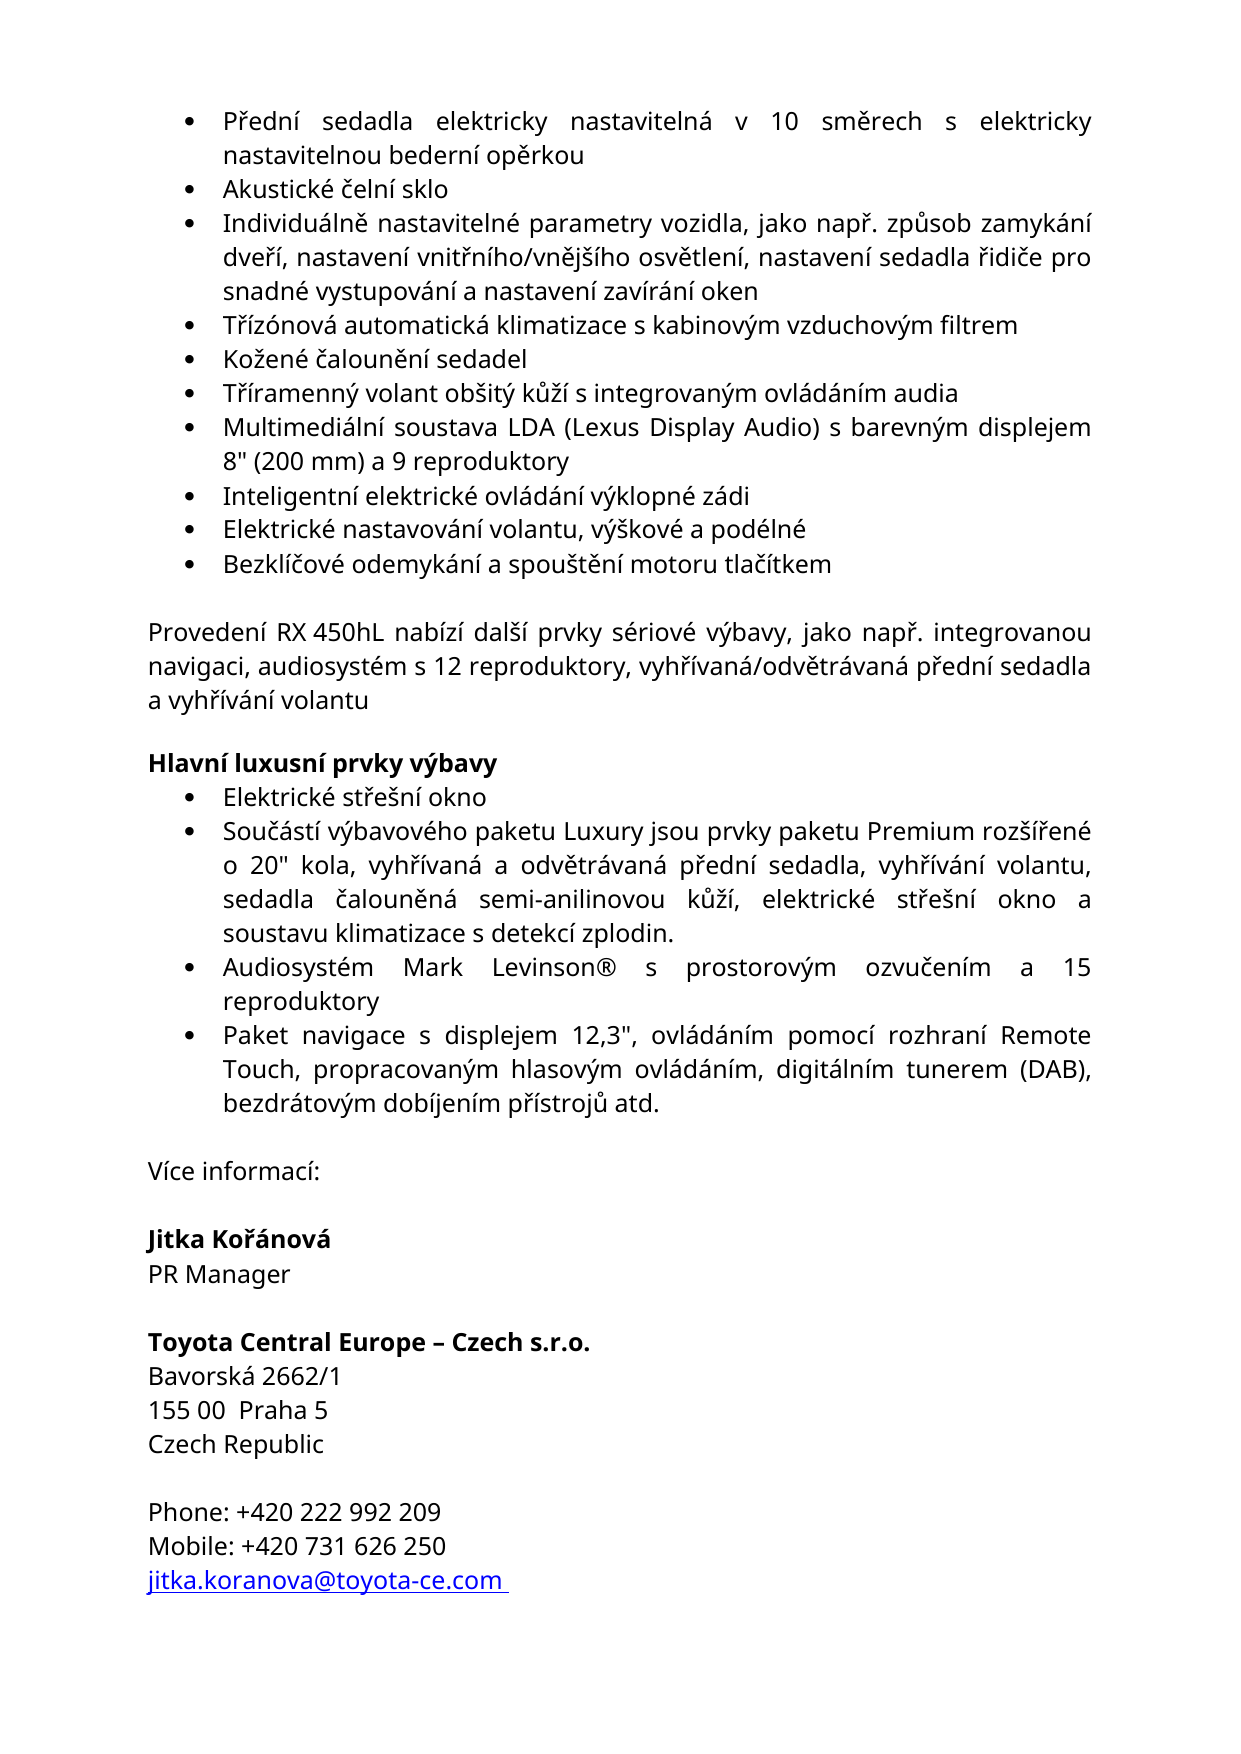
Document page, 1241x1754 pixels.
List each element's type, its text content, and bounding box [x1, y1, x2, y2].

text Provedení RX 450hL nabízí další prvky sériové výbavy, jako např. integrovanou navigaci, audiosystém s 12 reproduktory, vyhřívaná/odvětrávaná přední sedadla a vyhřívání volantu [148, 614, 1093, 717]
list Kožené čalounění sedadel [185, 342, 1093, 376]
list Inteligentní elektrické ovládání výklopné zádi [185, 478, 1093, 512]
text Hlavní luxusní prvky výbavy [148, 745, 1093, 779]
list Bezklíčové odemykání a spouštění motoru tlačítkem [185, 546, 1093, 580]
text 155 00 Praha 5 [148, 1392, 1093, 1427]
list Přední sedadla elektricky nastavitelná v 10 směrech s elektricky nastavitelnou bederní opěrkou [185, 103, 1093, 172]
list Paket navigace s displejem 12,3", ovládáním pomocí rozhraní Remote Touch, propracovaným hlasovým ovládáním, digitálním tunerem (DAB), bezdrátovým dobíjením přístrojů atd. [185, 1018, 1093, 1120]
text Czech Republic [148, 1427, 1093, 1461]
text jitka.koranova@toyota-ce.com [148, 1563, 1093, 1597]
list Akustické čelní sklo [185, 172, 1093, 206]
text Bavorská 2662/1 [148, 1358, 1093, 1392]
text Jitka Kořánová [148, 1222, 1093, 1256]
text Toyota Central Europe – Czech s.r.o. [148, 1324, 1093, 1358]
list Elektrické střešní okno [185, 779, 1093, 813]
list Multimediální soustava LDA (Lexus Display Audio) s barevným displejem 8" (200 mm) a 9 reproduktory [185, 410, 1093, 478]
list Individuálně nastavitelné parametry vozidla, jako např. způsob zamykání dveří, nastavení vnitřního/vnějšího osvětlení, nastavení sedadla řidiče pro snadné vystupování a nastavení zavírání oken [185, 206, 1093, 308]
text PR Manager [148, 1256, 1093, 1290]
text Phone: +420 222 992 209 [148, 1495, 1093, 1529]
list Elektrické nastavování volantu, výškové a podélné [185, 512, 1093, 546]
list Audiosystém Mark Levinson® s prostorovým ozvučením a 15 reproduktory [185, 950, 1093, 1018]
list Třízónová automatická klimatizace s kabinovým vzduchovým filtrem [185, 308, 1093, 342]
text Více informací: [148, 1154, 1093, 1188]
text Mobile: +420 731 626 250 [148, 1529, 1093, 1563]
list Součástí výbavového paketu Luxury jsou prvky paketu Premium rozšířené o 20" kola, vyhřívaná a odvětrávaná přední sedadla, vyhřívání volantu, sedadla čalouněná semi-anilinovou kůží, elektrické střešní okno a soustavu klimatizace s detekcí zplodin. [185, 813, 1093, 950]
list Tříramenný volant obšitý kůží s integrovaným ovládáním audia [185, 376, 1093, 410]
